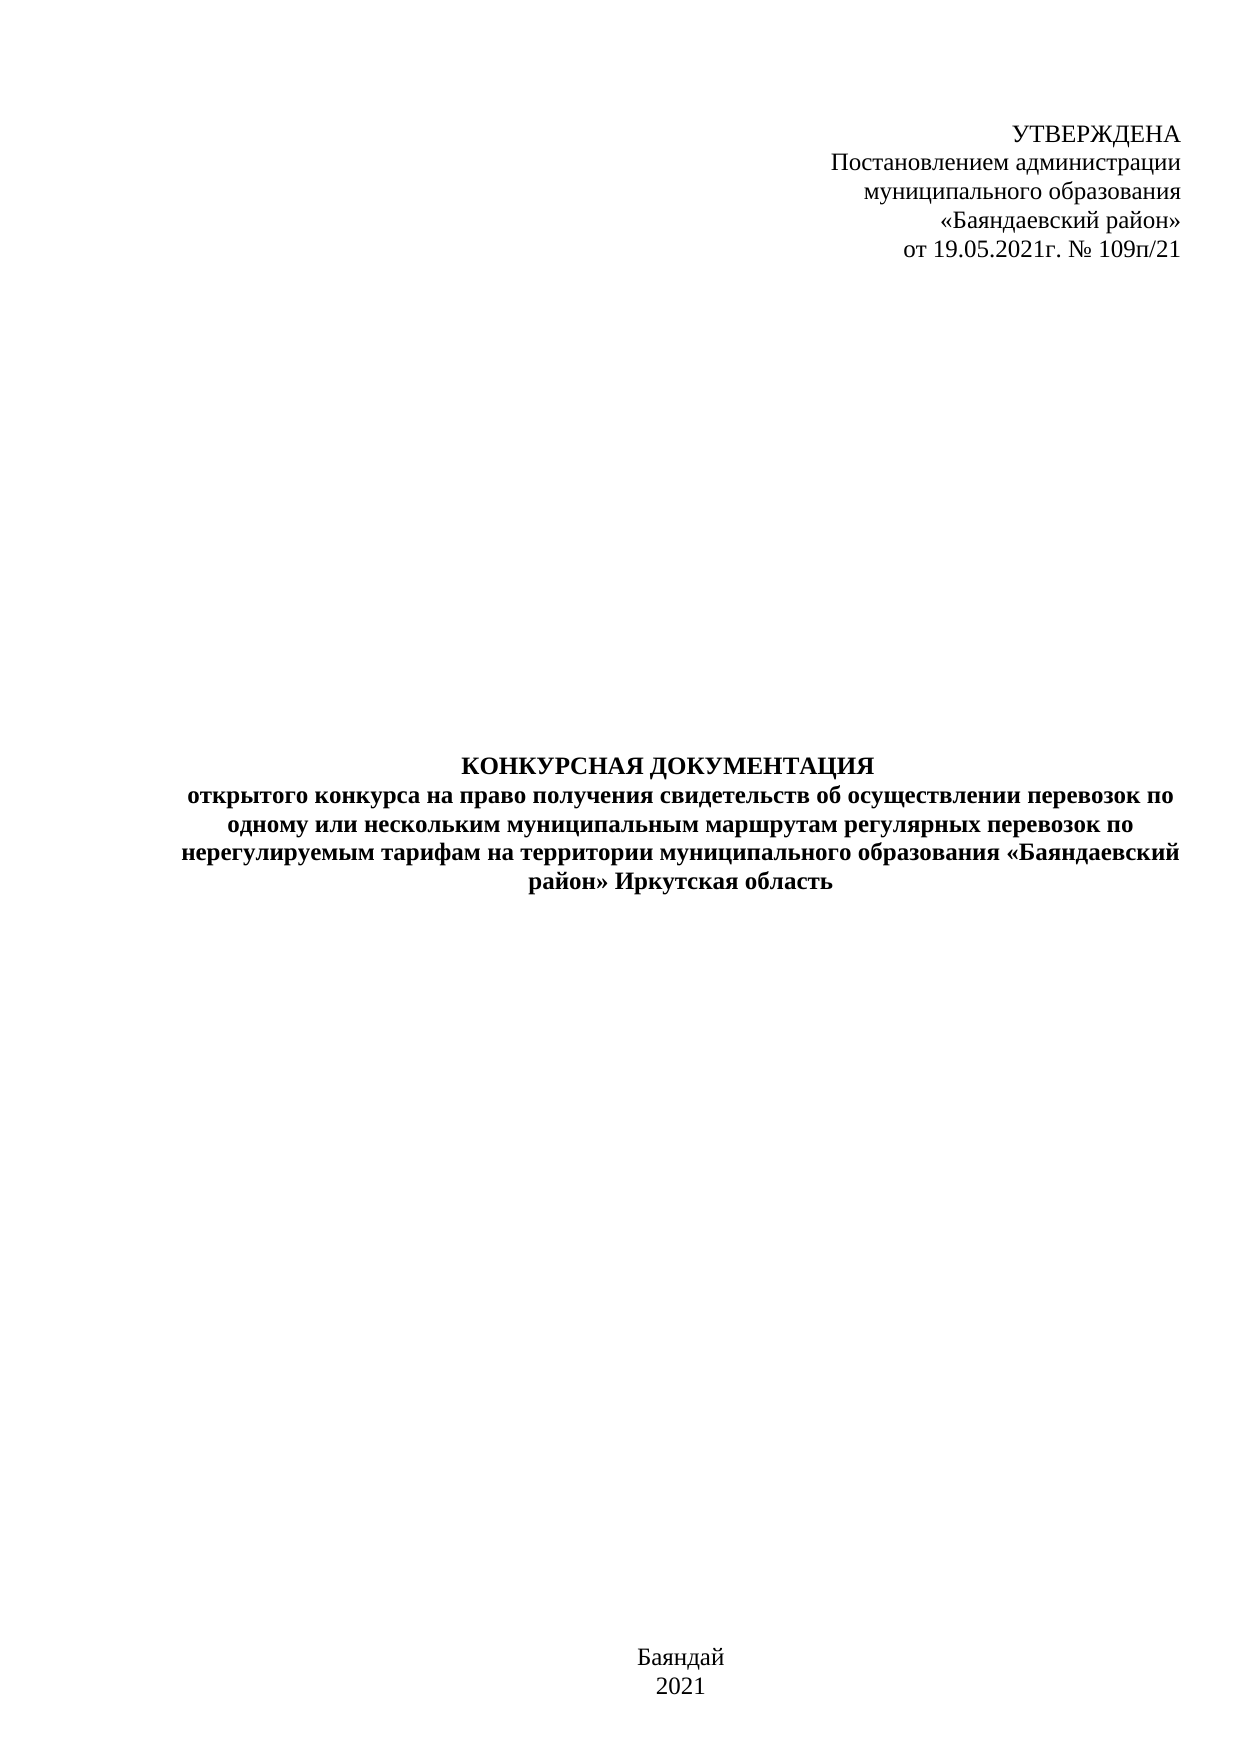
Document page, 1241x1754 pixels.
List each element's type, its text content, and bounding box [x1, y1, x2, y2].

text от 19.05.2021г. № 109п/21 [180, 234, 1181, 262]
text Постановлением администрации [180, 147, 1181, 176]
text «Баяндаевский район» [180, 205, 1181, 234]
text 2021 [180, 1671, 1181, 1700]
text УТВЕРЖДЕНА [180, 119, 1181, 147]
text Баяндай [180, 1642, 1181, 1671]
text КОНКУРСНАЯ ДОКУМЕНТАЦИЯ [180, 751, 1181, 780]
text муниципального образования [180, 176, 1181, 205]
text открытого конкурса на право получения свидетельств об осуществлении перевозок по одному или нескольким муниципальным маршрутам регулярных перевозок по нерегулируемым тарифам на территории муниципального образования «Баяндаевский район» Иркутская область [180, 780, 1181, 895]
